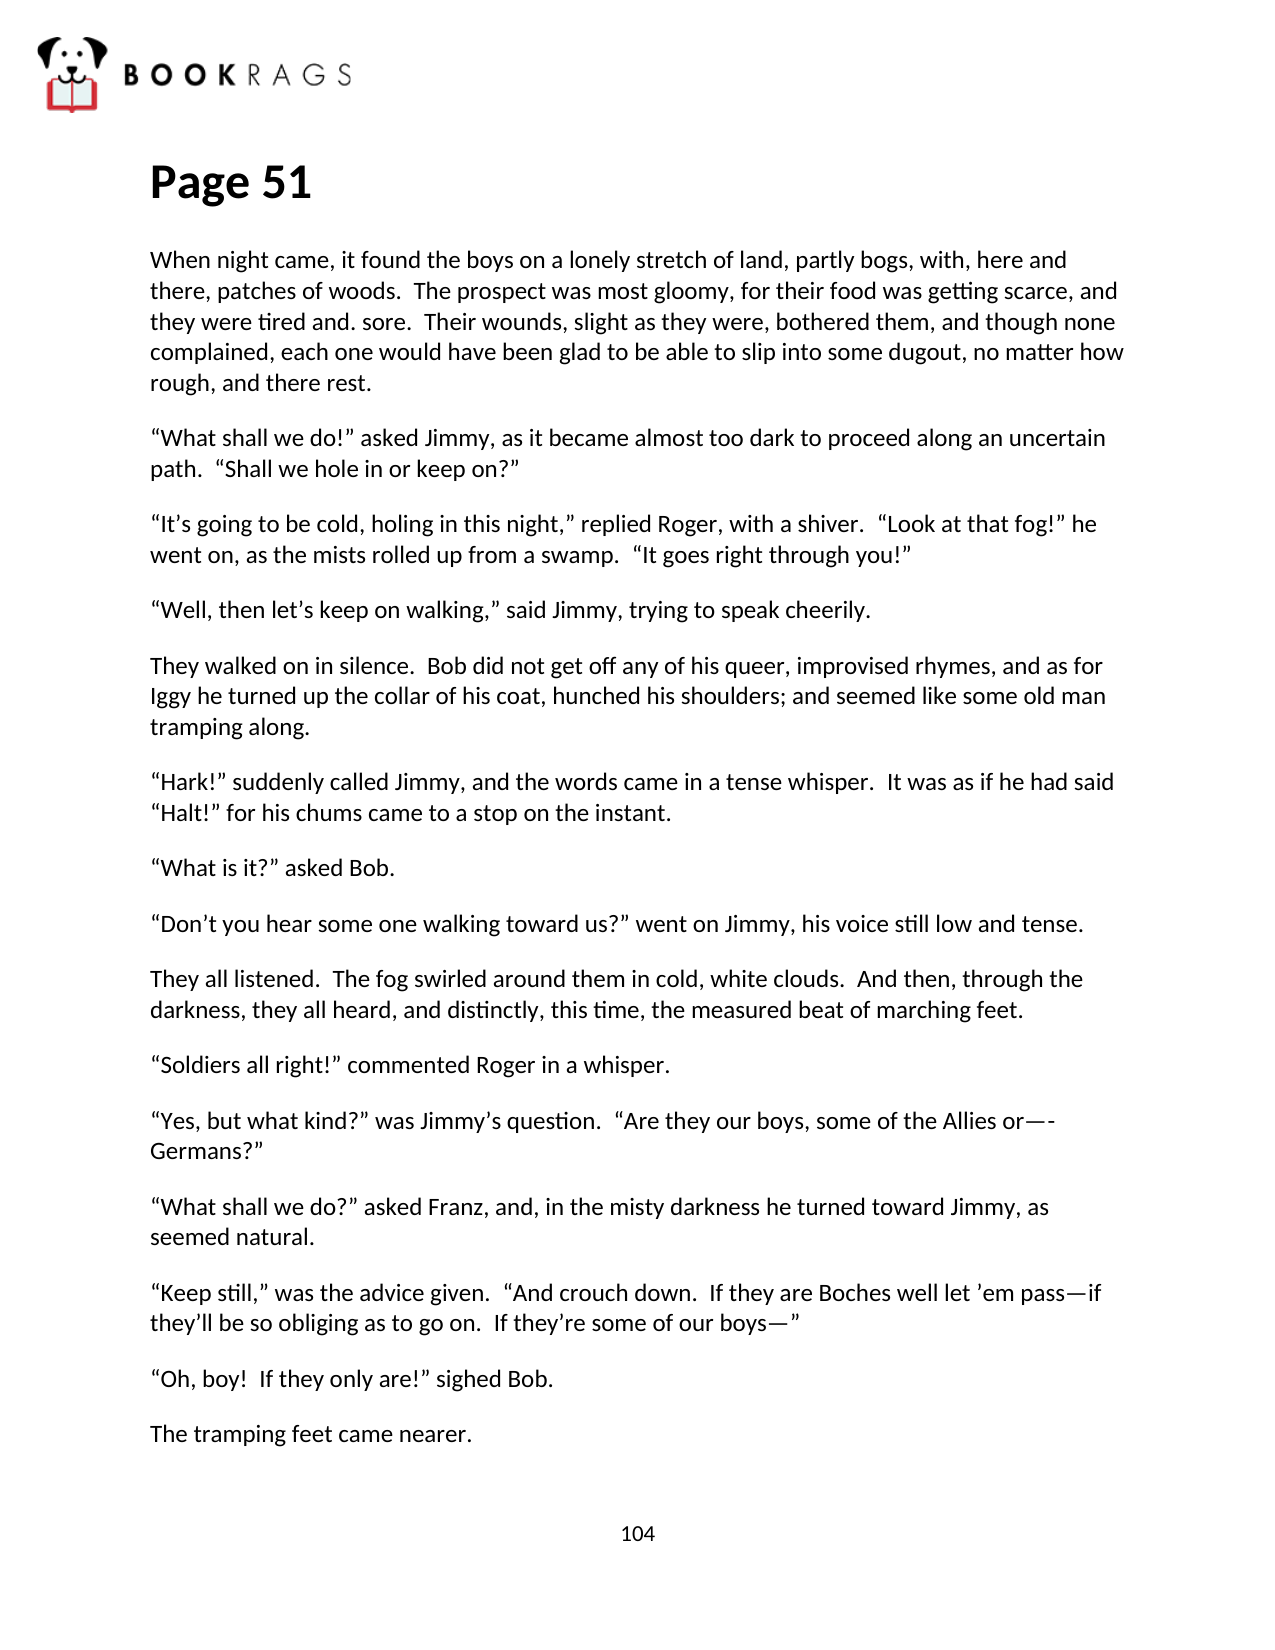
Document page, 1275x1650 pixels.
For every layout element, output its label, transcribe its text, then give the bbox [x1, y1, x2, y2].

text “Don’t you hear some one walking toward us?” went on Jimmy, his voice still low and tense. [150, 908, 1125, 938]
text “Yes, but what kind?” was Jimmy’s question. “Are they our boys, some of the Allies or—­Germans?” [150, 1105, 1125, 1166]
text When night came, it found the boys on a lonely stretch of land, partly bogs, with, here and there, patches of woods. The prospect was most gloomy, for their food was getting scarce, and they were tired and. sore. Their wounds, slight as they were, bothered them, and though none complained, each one would have been glad to be able to slip into some dugout, no matter how rough, and there rest. [150, 244, 1125, 397]
text They all listened. The fog swirled around them in cold, white clouds. And then, through the darkness, they all heard, and distinctly, this time, the measured beat of marching feet. [150, 963, 1125, 1024]
text “What shall we do!” asked Jimmy, as it became almost too dark to proceed along an uncertain path. “Shall we hole in or keep on?” [150, 422, 1125, 483]
text They walked on in silence. Bob did not get off any of his queer, improvised rhymes, and as for Iggy he turned up the collar of his coat, hunched his shoulders; and seemed like some old man tramping along. [150, 650, 1125, 741]
picture [37, 37, 351, 113]
text “What shall we do?” asked Franz, and, in the misty darkness he turned toward Jimmy, as seemed natural. [150, 1191, 1125, 1252]
text “Well, then let’s keep on walking,” said Jimmy, trying to speak cheerily. [150, 594, 1125, 625]
text “What is it?” asked Bob. [150, 852, 1125, 883]
text “It’s going to be cold, holing in this night,” replied Roger, with a shiver. “Look at that fog!” he went on, as the mists rolled up from a swamp. “It goes right through you!” [150, 508, 1125, 569]
text The tramping feet came nearer. [150, 1419, 1125, 1449]
text “Hark!” suddenly called Jimmy, and the words came in a tense whisper. It was as if he had said “Halt!” for his chums came to a stop on the instant. [150, 766, 1125, 827]
text Page 51 [150, 150, 1125, 211]
text “Oh, boy! If they only are!” sighed Bob. [150, 1363, 1125, 1394]
text “Soldiers all right!” commented Roger in a whisper. [150, 1049, 1125, 1080]
text “Keep still,” was the advice given. “And crouch down. If they are Boches well let ’em pass—­if they’ll be so obliging as to go on. If they’re some of our boys—­” [150, 1277, 1125, 1338]
